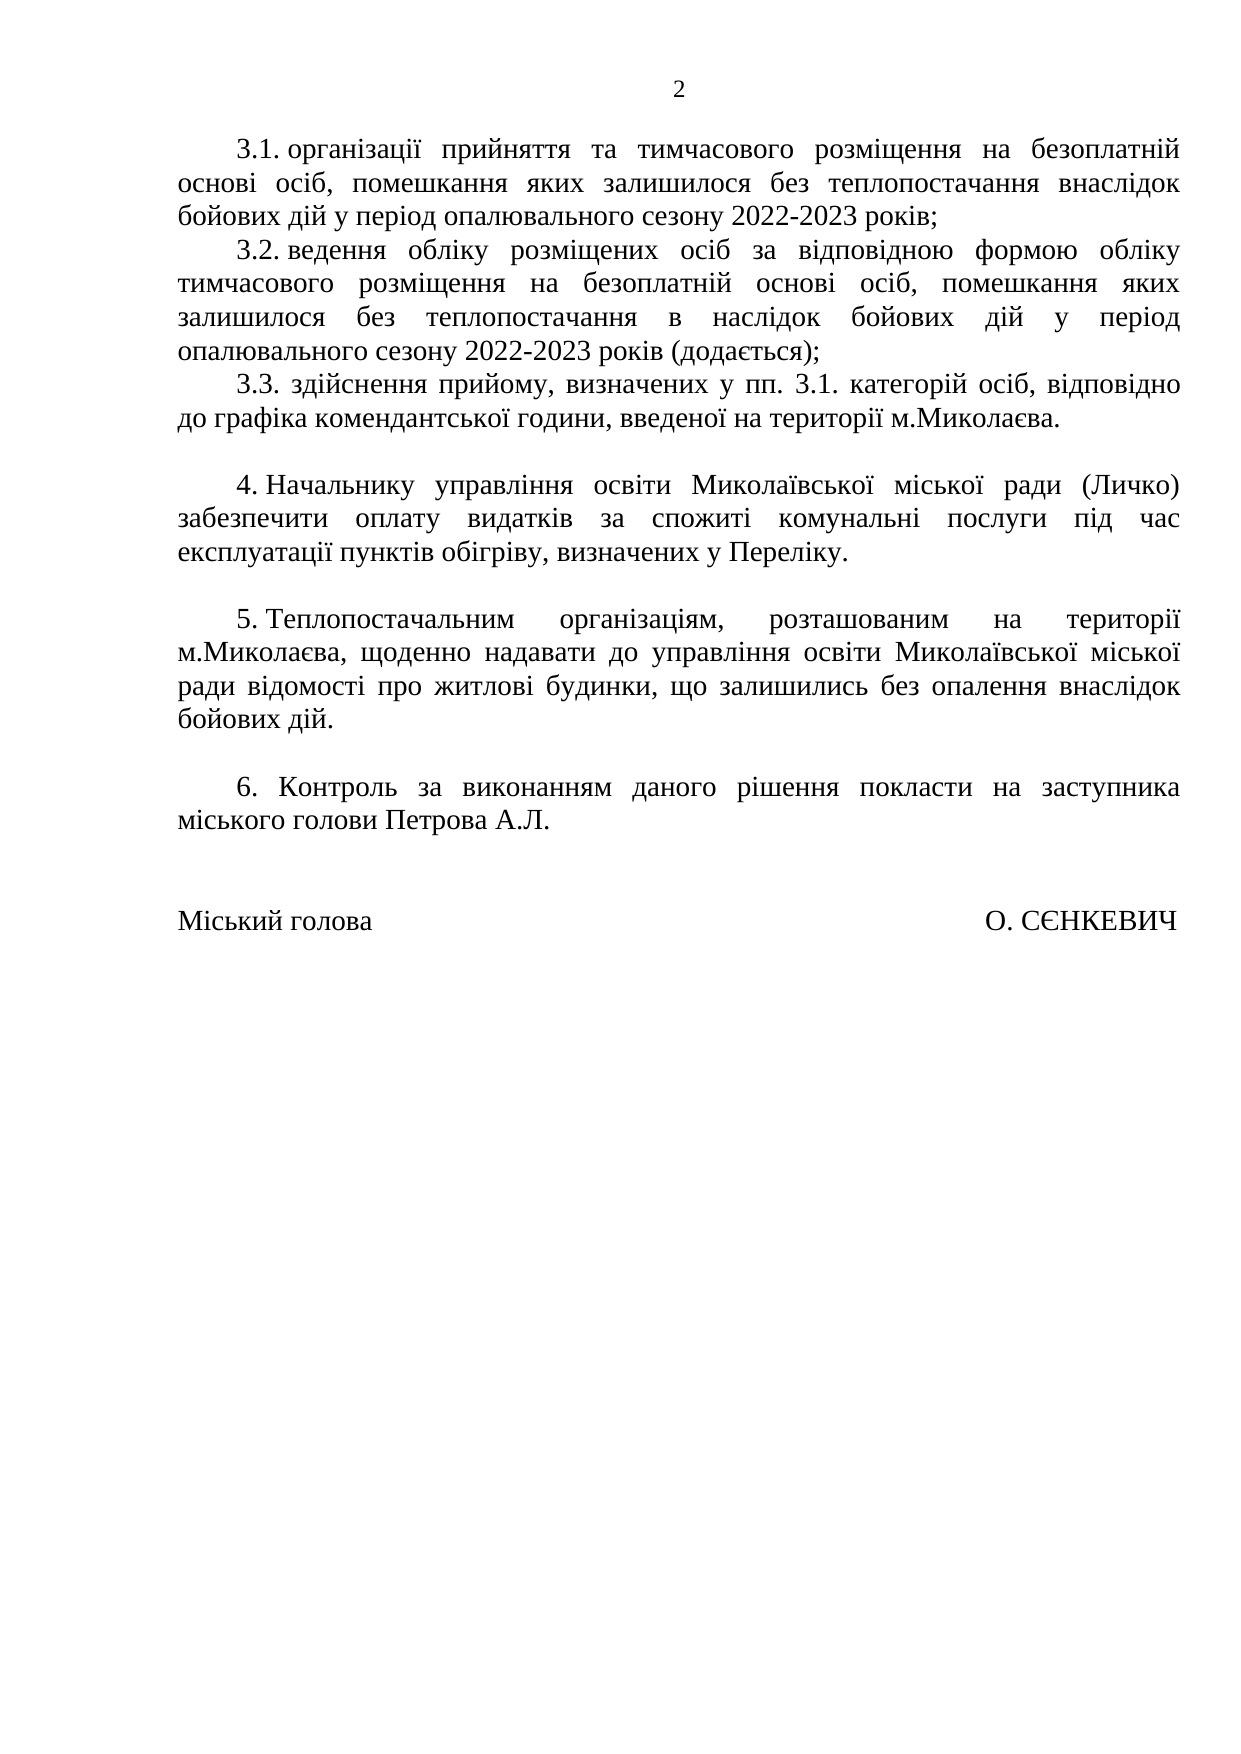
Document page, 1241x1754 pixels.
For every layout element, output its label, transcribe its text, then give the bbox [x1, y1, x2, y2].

text 3.1. організації прийняття та тимчасового розміщення на безоплатній основі осіб, помешкання яких залишилося без теплопостачання внаслідок бойових дій у період опалювального сезону 2022-2023 років; [177, 131, 1181, 232]
text 3.3. здійснення прийому, визначених у пп. 3.1. категорій осіб, відповідно до графіка комендантської години, введеної на території м.Миколаєва. [177, 366, 1181, 433]
text 6. Контроль за виконанням даного рішення покласти на заступника міського голови Петрова А.Л. [177, 769, 1181, 836]
text 5. Теплопостачальним організаціям, розташованим на території м.Миколаєва, щоденно надавати до управління освіти Миколаївської міської ради відомості про житлові будинки, що залишились без опалення внаслідок бойових дій. [177, 601, 1181, 735]
text 4. Начальнику управління освіти Миколаївської міської ради (Личко) забезпечити оплату видатків за спожиті комунальні послуги під час експлуатації пунктів обігріву, визначених у Переліку. [177, 467, 1181, 567]
text Міський голова О. СЄНКЕВИЧ [177, 903, 1181, 936]
text 3.2. ведення обліку розміщених осіб за відповідною формою обліку тимчасового розміщення на безоплатній основі осіб, помешкання яких залишилося без теплопостачання в наслідок бойових дій у період опалювального сезону 2022-2023 років (додається); [177, 232, 1181, 366]
